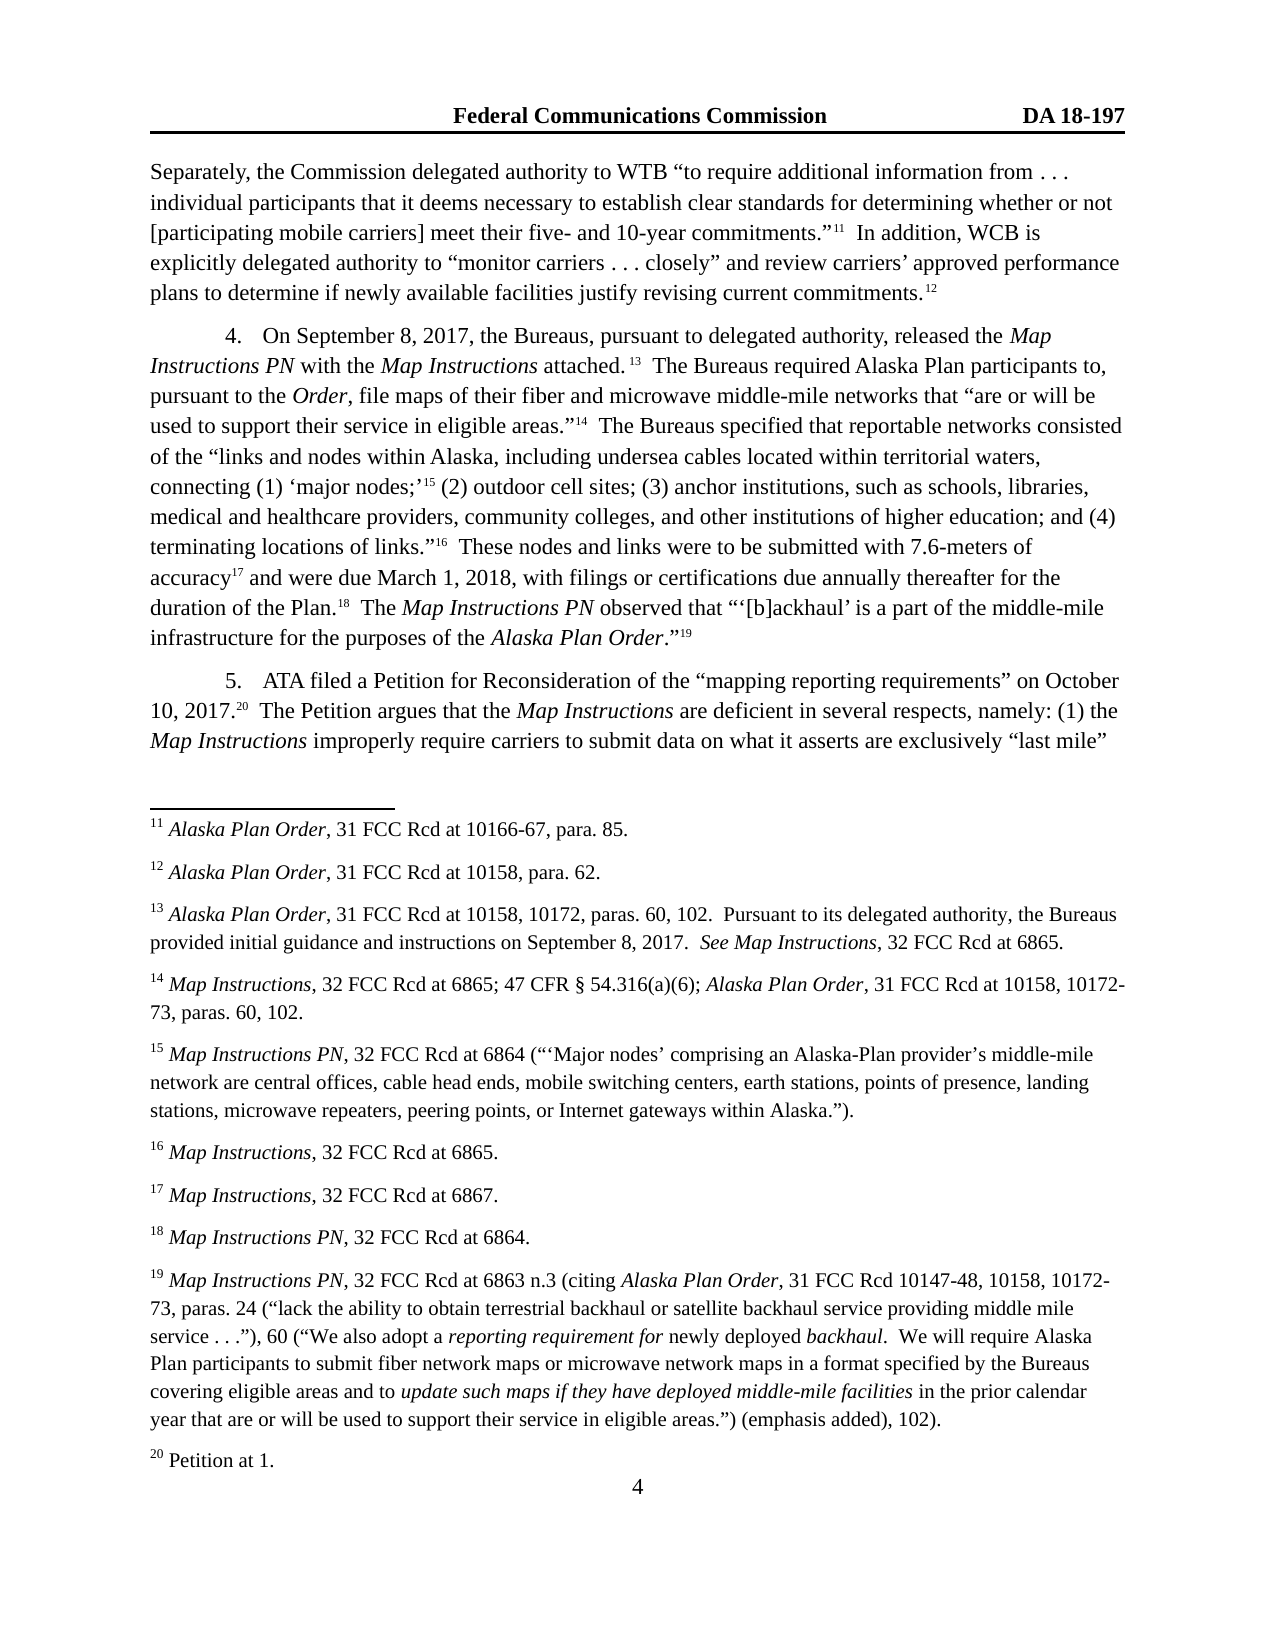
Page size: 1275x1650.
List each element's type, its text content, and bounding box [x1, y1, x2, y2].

text To track carriers’ access to these facilities, the Commission adopted a reporting requirement. The Commission described the data to be collected variously as “backhaul,” “middle-mile” “backhaul and middle mile,” and “fiber network maps [and] microwave network maps.” The Commission required carriers to submit data for such maps “in a format specified by the Bureaus” and to update these maps annually if the carrier deployed such facilities in the prior calendar year “that are or will be used to support their service in eligible areas.” The Commission noted that the maps would assist the Bureaus’ ongoing assessment of carriers’ performance commitments. The Bureaus’ assessment would include a review of any revised performance commitments and service obligations triggered by the carriers’ certification on FCC Form 481 that new “middle-mile” facilities are “commercially available.” Separately, the Commission delegated authority to WTB “to require additional information from . . . individual participants that it deems necessary to establish clear standards for determining whether or not [participating mobile carriers] meet their five- and 10-year commitments.” In addition, WCB is explicitly delegated authority to “monitor carriers . . . closely” and review carriers’ approved performance plans to determine if newly available facilities justify revising current commitments. [150, 158, 1125, 306]
text On September 8, 2017, the Bureaus, pursuant to delegated authority, released the Map Instructions PN with the Map Instructions attached. The Bureaus required Alaska Plan participants to, pursuant to the Order, file maps of their fiber and microwave middle-mile networks that “are or will be used to support their service in eligible areas.” The Bureaus specified that reportable networks consisted of the “links and nodes within Alaska, including undersea cables located within territorial waters, connecting (1) ‘major nodes;’ (2) outdoor cell sites; (3) anchor institutions, such as schools, libraries, medical and healthcare providers, community colleges, and other institutions of higher education; and (4) terminating locations of links.” These nodes and links were to be submitted with 7.6-meters of accuracy and were due March 1, 2018, with filings or certifications due annually thereafter for the duration of the Plan. The Map Instructions PN observed that “‘[b]ackhaul’ is a part of the middle-mile infrastructure for the purposes of the Alaska Plan Order.” [150, 322, 1125, 650]
